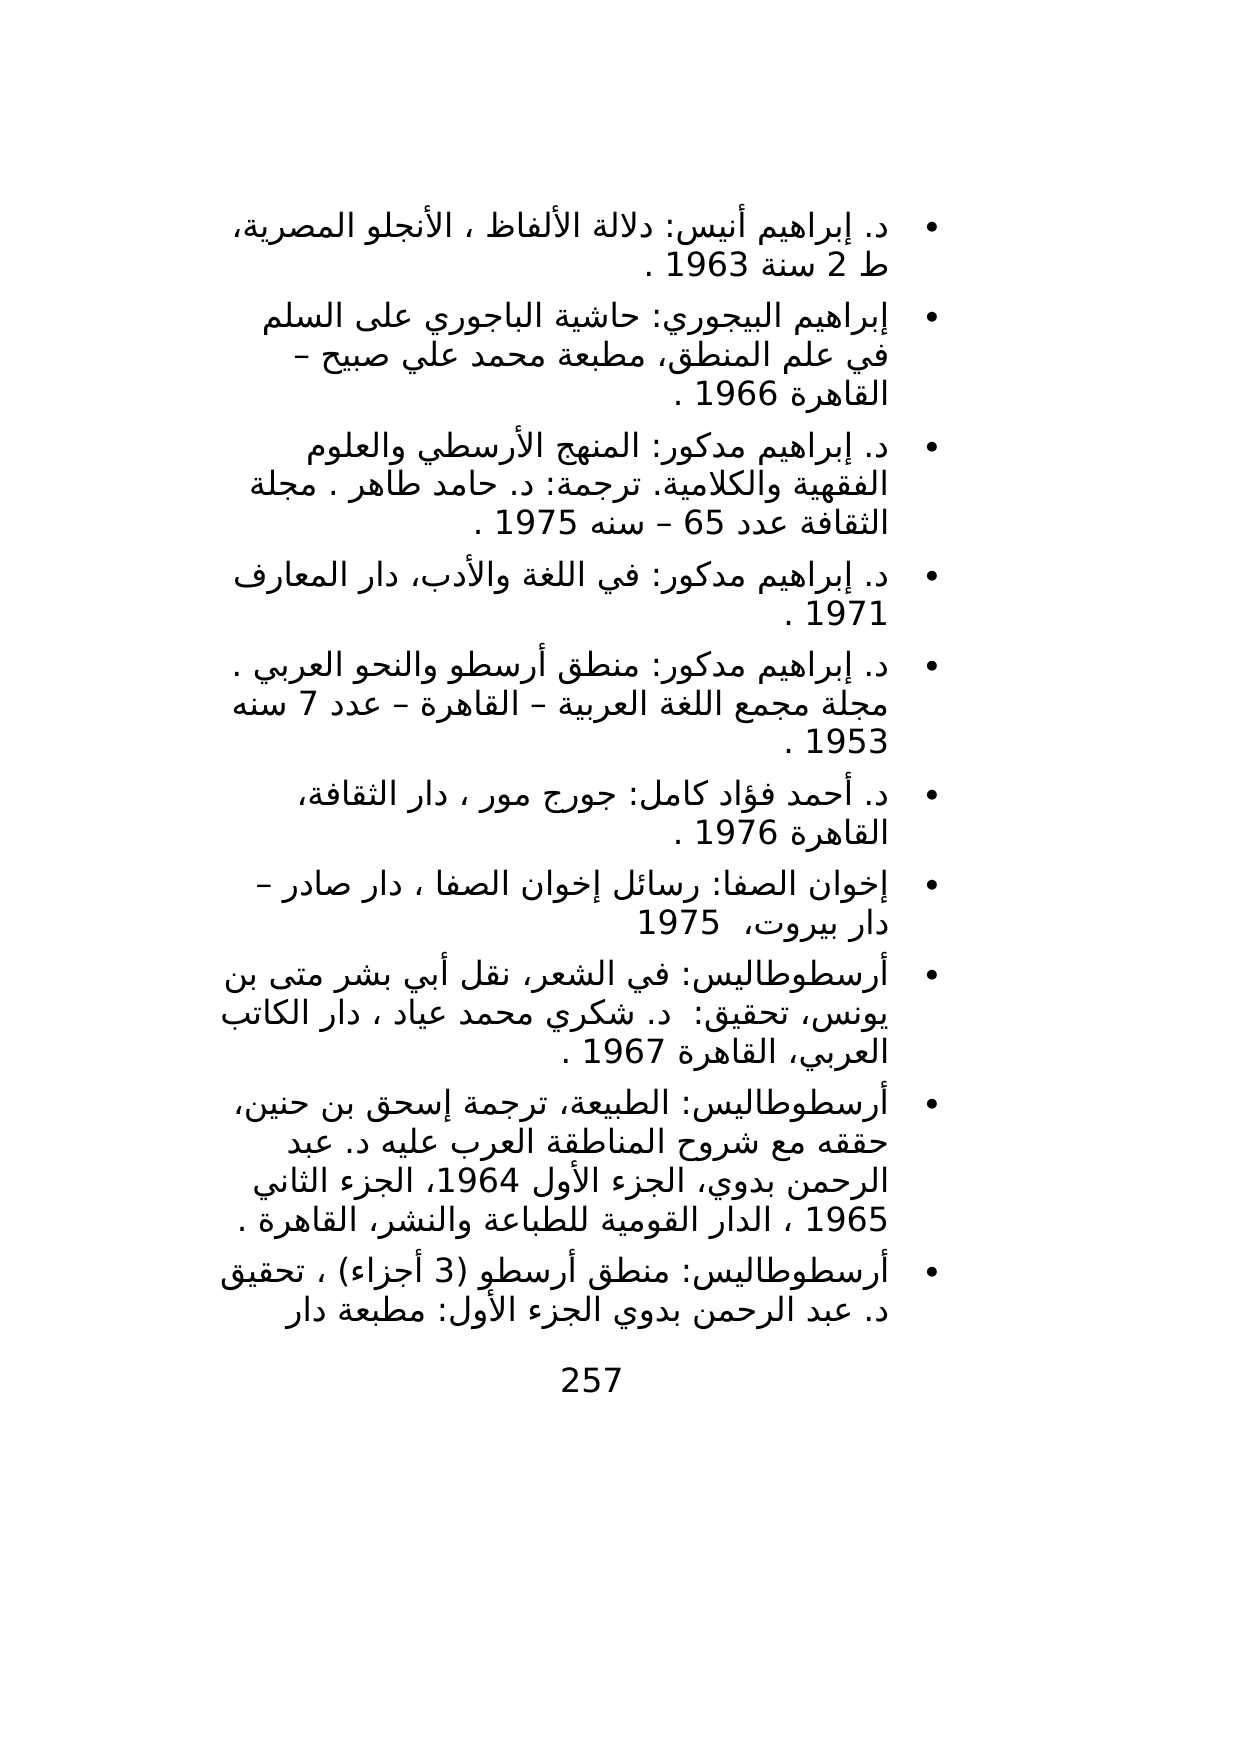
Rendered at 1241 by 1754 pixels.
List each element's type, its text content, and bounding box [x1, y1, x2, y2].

list د. إبراهيم أنيس: دلالة الألفاظ ، الأنجلو المصرية، ط 2 سنة 1963 . [219, 207, 927, 284]
list د. أحمد فؤاد كامل: جورج مور ، دار الثقافة، القاهرة 1976 . [219, 774, 927, 852]
list د. إبراهيم مدكور: المنهج الأرسطي والعلوم الفقهية والكلامية. ترجمة: د. حامد طاهر . مجلة الثقافة عدد 65 – سنه 1975 . [219, 426, 927, 543]
list إبراهيم البيجوري: حاشية الباجوري على السلم في علم المنطق، مطبعة محمد علي صبيح – القاهرة 1966 . [219, 297, 927, 413]
list إخوان الصفا: رسائل إخوان الصفا ، دار صادر – دار بيروت، 1975 [219, 864, 927, 942]
list د. إبراهيم مدكور: منطق أرسطو والنحو العربي . مجلة مجمع اللغة العربية – القاهرة – عدد 7 سنه 1953 . [219, 645, 927, 762]
list أرسطوطاليس: في الشعر، نقل أبي بشر متى بن يونس، تحقيق: د. شكري محمد عياد ، دار الكاتب العربي، القاهرة 1967 . [219, 955, 927, 1071]
list د. إبراهيم مدكور: في اللغة والأدب، دار المعارف 1971 . [219, 555, 927, 633]
list أرسطوطاليس: الطبيعة، ترجمة إسحق بن حنين، حققه مع شروح المناطقة العرب عليه د. عبد الرحمن بدوي، الجزء الأول 1964، الجزء الثاني 1965 ، الدار القومية للطباعة والنشر، القاهرة . [219, 1084, 927, 1239]
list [219, 1252, 927, 1329]
